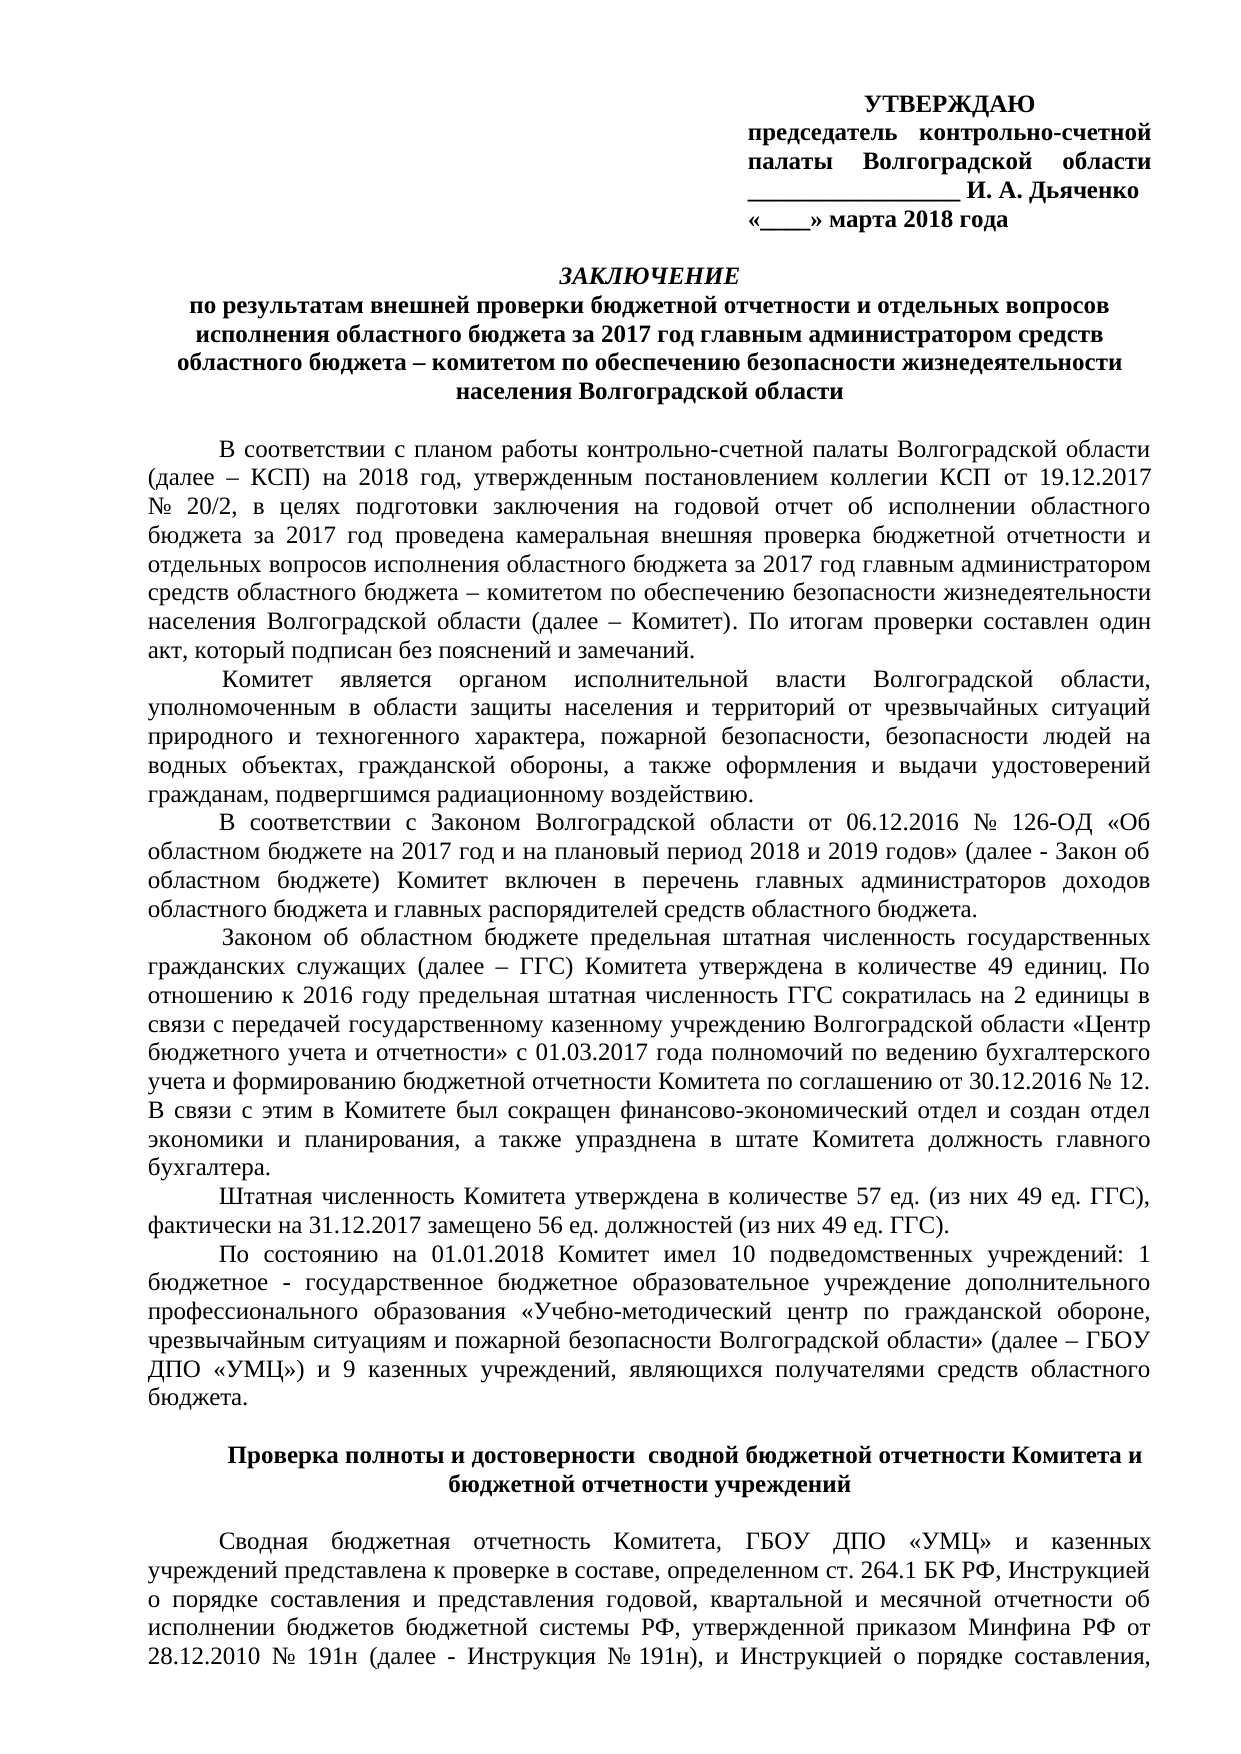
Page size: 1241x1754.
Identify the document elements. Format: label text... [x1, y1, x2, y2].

text Штатная численность Комитета утверждена в количестве 57 ед. (из них 49 ед. ГГС), фактически на 31.12.2017 замещено 56 ед. должностей (из них 49 ед. ГГС). [148, 1181, 1152, 1239]
text По состоянию на 01.01.2018 Комитет имел 10 подведомственных учреждений: 1 бюджетное - государственное бюджетное образовательное учреждение дополнительного профессионального образования «Учебно-методический центр по гражданской обороне, чрезвычайным ситуациям и пожарной безопасности Волгоградской области» (далее – ГБОУ ДПО «УМЦ») и 9 казенных учреждений, являющихся получателями средств областного бюджета. [148, 1239, 1152, 1411]
text ЗАКЛЮЧЕНИЕ [148, 261, 1152, 290]
text Проверка полноты и достоверности сводной бюджетной отчетности Комитета и бюджетной отчетности учреждений [148, 1440, 1152, 1497]
text Комитет является органом исполнительной власти Волгоградской области, уполномоченным в области защиты населения и территорий от чрезвычайных ситуаций природного и техногенного характера, пожарной безопасности, безопасности людей на водных объектах, гражданской обороны, а также оформления и выдачи удостоверений гражданам, подвергшимся радиационному воздействию. [148, 664, 1152, 807]
text УТВЕРЖДАЮ [748, 89, 1152, 117]
text В соответствии с планом работы контрольно-счетной палаты Волгоградской области (далее – КСП) на 2018 год, утвержденным постановлением коллегии КСП от 19.12.2017 № 20/2, в целях подготовки заключения на годовой отчет об исполнении областного бюджета за 2017 год проведена камеральная внешняя проверка бюджетной отчетности и отдельных вопросов исполнения областного бюджета за 2017 год главным администратором средств областного бюджета – комитетом по обеспечению безопасности жизнедеятельности населения Волгоградской области (далее – Комитет). По итогам проверки составлен один акт, который подписан без пояснений и замечаний. [148, 434, 1152, 664]
text «____» марта 2018 года [748, 204, 1152, 232]
text председатель контрольно-счетной палаты Волгоградской области _________________ И. А. Дьяченко [748, 117, 1152, 204]
text по результатам внешней проверки бюджетной отчетности и отдельных вопросов исполнения областного бюджета за 2017 год главным администратором средств областного бюджета – комитетом по обеспечению безопасности жизнедеятельности населения Волгоградской области [148, 290, 1152, 405]
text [148, 1526, 1152, 1670]
text В соответствии с Законом Волгоградской области от 06.12.2016 № 126-ОД «Об областном бюджете на 2017 год и на плановый период 2018 и 2019 годов» (далее - Закон об областном бюджете) Комитет включен в перечень главных администраторов доходов областного бюджета и главных распорядителей средств областного бюджета. [148, 807, 1152, 922]
text Законом об областном бюджете предельная штатная численность государственных гражданских служащих (далее – ГГС) Комитета утверждена в количестве 49 единиц. По отношению к 2016 году предельная штатная численность ГГС сократилась на 2 единицы в связи с передачей государственному казенному учреждению Волгоградской области «Центр бюджетного учета и отчетности» с 01.03.2017 года полномочий по ведению бухгалтерского учета и формированию бюджетной отчетности Комитета по соглашению от 30.12.2016 № 12. В связи с этим в Комитете был сокращен финансово-экономический отдел и создан отдел экономики и планирования, а также упразднена в штате Комитета должность главного бухгалтера. [148, 922, 1152, 1181]
